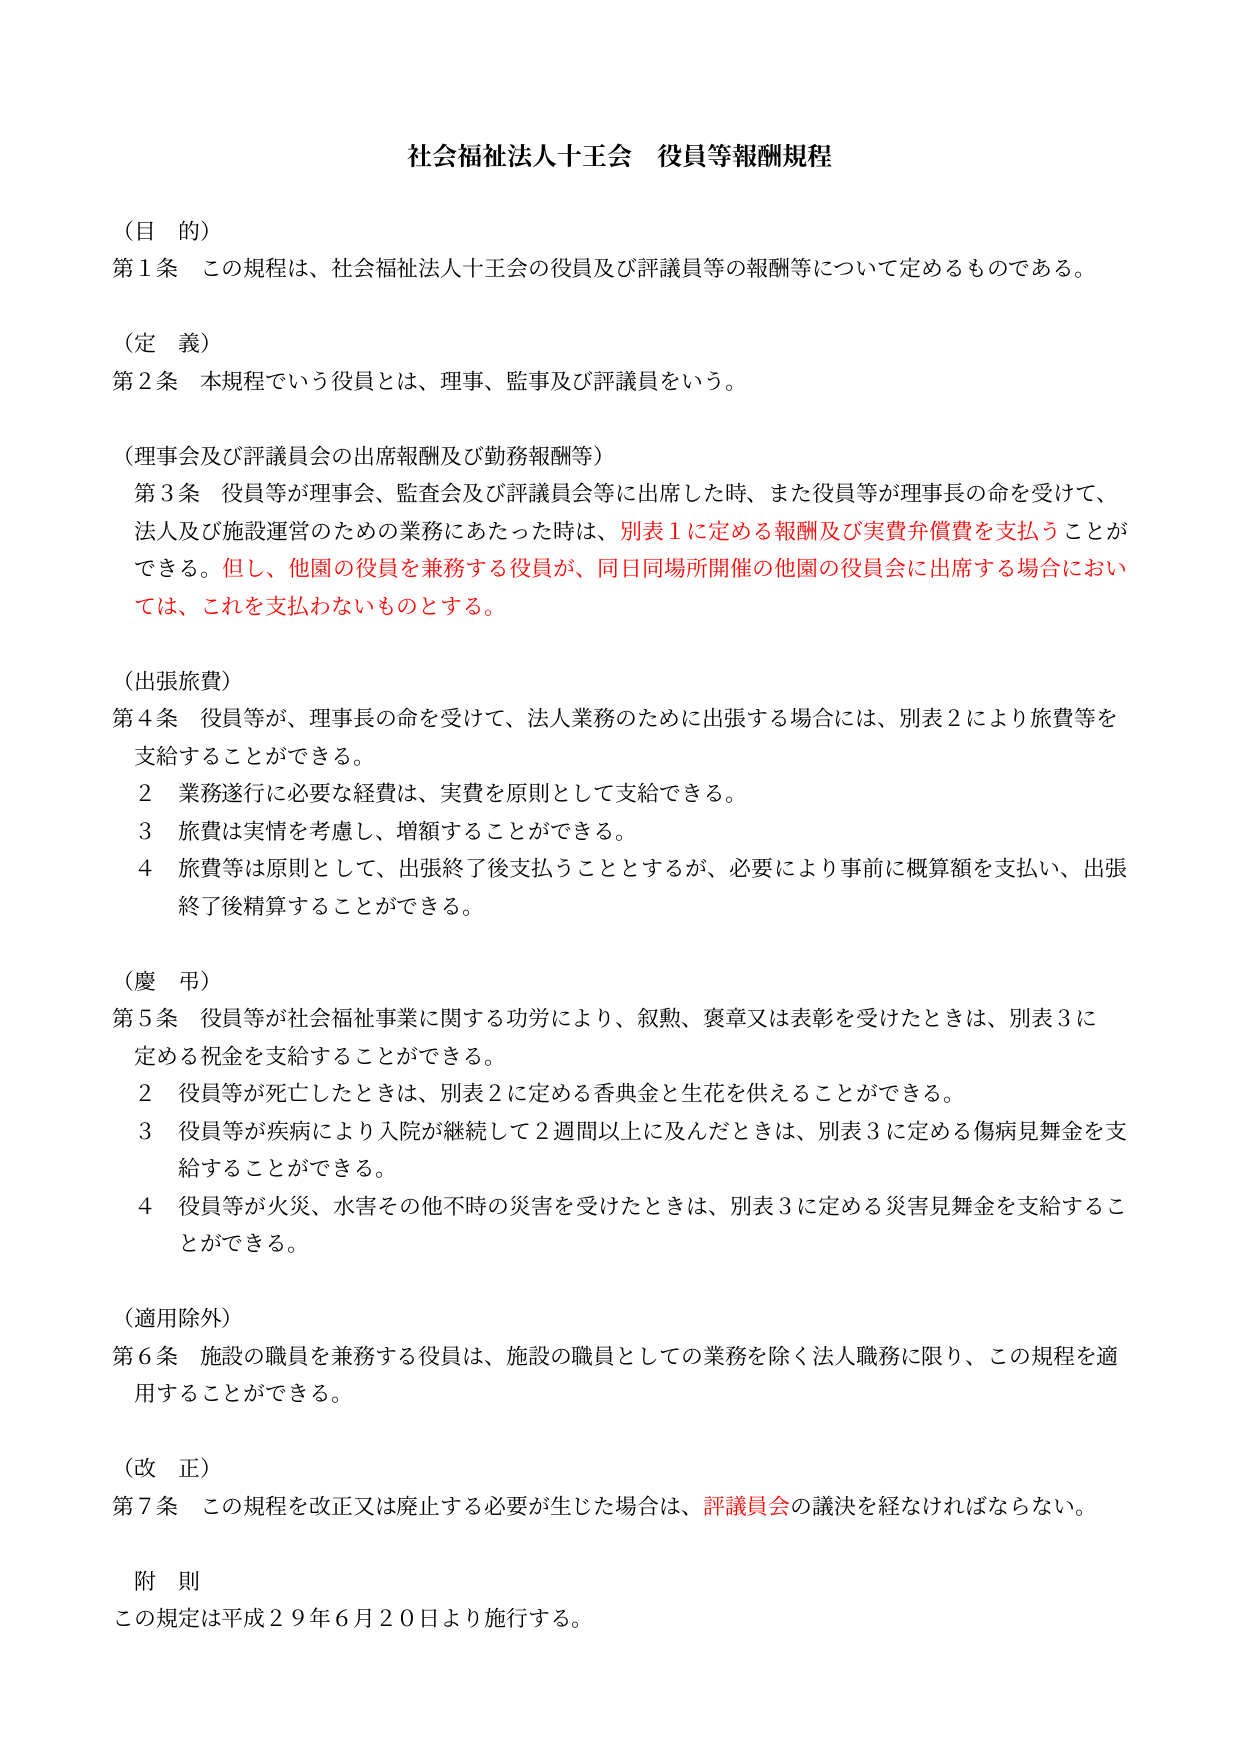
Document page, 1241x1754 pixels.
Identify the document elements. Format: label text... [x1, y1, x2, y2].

text （適用除外） [112, 1298, 1128, 1336]
text この規定は平成２９年６月２０日より施行する。 [112, 1598, 1128, 1636]
list この規程を改正又は廃止する必要が生じた場合は、評議員会の議決を経なければならない。 [112, 1486, 1128, 1523]
list 役員等が、理事長の命を受けて、法人業務のために出張する場合には、別表２により旅費等を [112, 698, 1128, 736]
text 支給することができる。 [112, 736, 1128, 773]
text （出張旅費） [112, 661, 1128, 698]
text ４ 旅費等は原則として、出張終了後支払うこととするが、必要により事前に概算額を支払い、出張終了後精算することができる。 [134, 848, 1128, 923]
text 法人及び施設運営のための業務にあたった時は、別表１に定める報酬及び実費弁償費を支払うことができる。但し、他園の役員を兼務する役員が、同日同場所開催の他園の役員会に出席する場合においては、これを支払わないものとする。 [134, 511, 1128, 623]
text ２ 業務遂行に必要な経費は、実費を原則として支給できる。 [112, 773, 1128, 811]
text 附 則 [112, 1561, 1128, 1598]
text （理事会及び評議員会の出席報酬及び勤務報酬等） [112, 436, 1128, 473]
text 定める祝金を支給することができる。 [112, 1036, 1128, 1073]
text ３ 役員等が疾病により入院が継続して２週間以上に及んだときは、別表３に定める傷病見舞金を支給することができる。 [112, 1111, 1128, 1186]
text （改 正） [112, 1448, 1128, 1486]
text 用することができる。 [112, 1373, 1128, 1411]
text （慶 弔） [112, 961, 1128, 998]
text （目 的） [112, 211, 1128, 248]
text （定 義） [112, 323, 1128, 361]
text ４ 役員等が火災、水害その他不時の災害を受けたときは、別表３に定める災害見舞金を支給することができる。 [112, 1186, 1128, 1261]
text ２ 役員等が死亡したときは、別表２に定める香典金と生花を供えることができる。 [112, 1073, 1128, 1111]
text 社会福祉法人十王会 役員等報酬規程 [112, 136, 1128, 173]
list 本規程でいう役員とは、理事、監事及び評議員をいう。 [112, 361, 1128, 398]
list 役員等が理事会、監査会及び評議員会等に出席した時、また役員等が理事長の命を受けて、 [134, 473, 1128, 511]
text ３ 旅費は実情を考慮し、増額することができる。 [112, 811, 1128, 848]
list 施設の職員を兼務する役員は、施設の職員としての業務を除く法人職務に限り、この規程を適 [112, 1336, 1128, 1373]
list 役員等が社会福祉事業に関する功労により、叙勲、褒章又は表彰を受けたときは、別表３に [112, 998, 1128, 1036]
list この規程は、社会福祉法人十王会の役員及び評議員等の報酬等について定めるものである。 [112, 248, 1128, 286]
